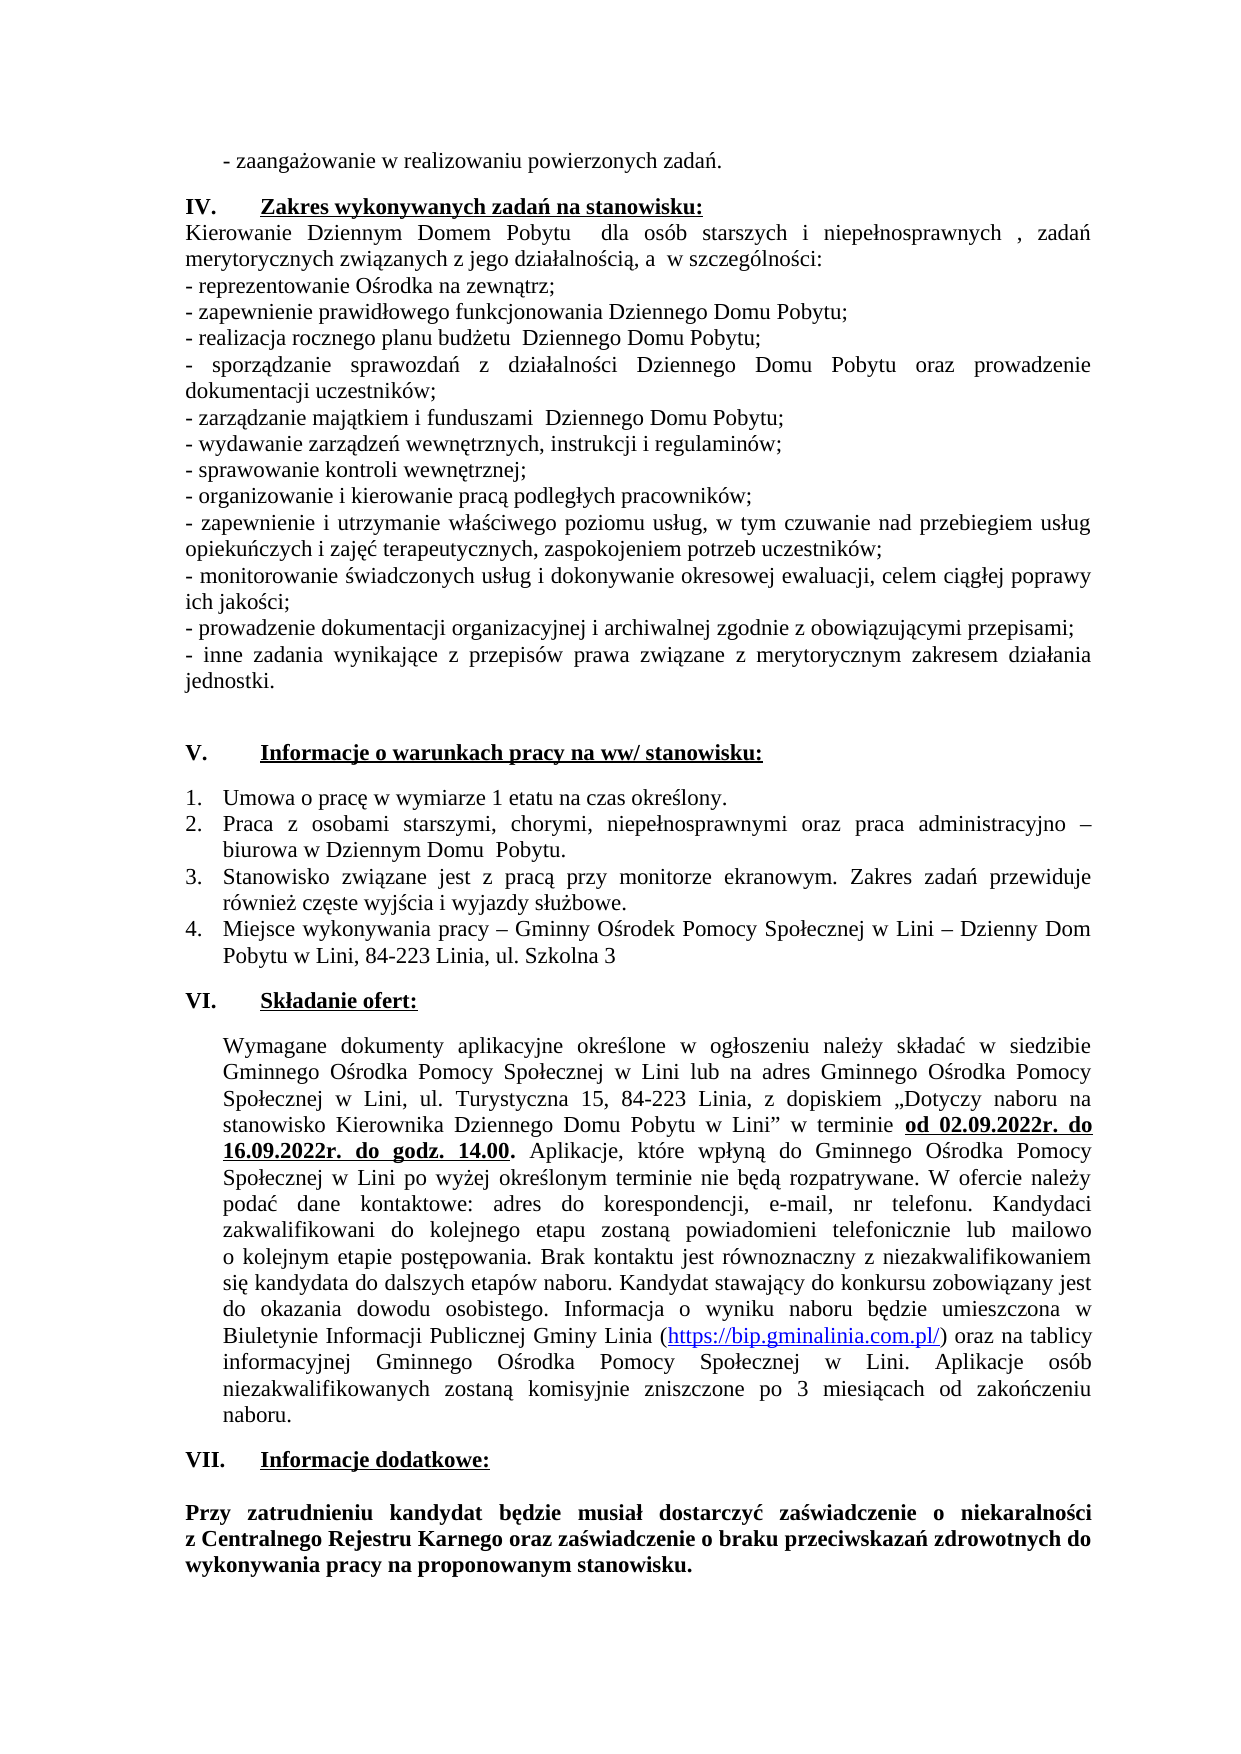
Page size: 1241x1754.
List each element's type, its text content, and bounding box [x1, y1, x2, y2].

list Miejsce wykonywania pracy – Gminny Ośrodek Pomocy Społecznej w Lini – Dzienny Dom Pobytu w Lini, 84-223 Linia, ul. Szkolna 3 [185, 915, 1093, 968]
text - realizacja rocznego planu budżetu Dziennego Domu Pobytu; [148, 324, 1093, 351]
text - sprawowanie kontroli wewnętrznej; [148, 456, 1093, 483]
list Umowa o pracę w wymiarze 1 etatu na czas określony. [185, 784, 1093, 810]
list Składanie ofert: [185, 987, 1093, 1013]
text - wydawanie zarządzeń wewnętrznych, instrukcji i regulaminów; [148, 430, 1093, 456]
text Kierowanie Dziennym Domem Pobytu dla osób starszych i niepełnosprawnych , zadań merytorycznych związanych z jego działalnością, a w szczególności: [185, 219, 1093, 272]
list Informacje dodatkowe: [185, 1446, 1093, 1472]
list Wymagane dokumenty aplikacyjne określone w ogłoszeniu należy składać w siedzibie Gminnego Ośrodka Pomocy Społecznej w Lini lub na adres Gminnego Ośrodka Pomocy Społecznej w Lini, ul. Turystyczna 15, 84-223 Linia, z dopiskiem „Dotyczy naboru na stanowisko Kierownika Dziennego Domu Pobytu w Lini” w terminie od 02.09.2022r. do 16.09.2022r. do godz. 14.00. Aplikacje, które wpłyną do Gminnego Ośrodka Pomocy Społecznej w Lini po wyżej określonym terminie nie będą rozpatrywane. W ofercie należy podać dane kontaktowe: adres do korespondencji, e-mail, nr telefonu. Kandydaci zakwalifikowani do kolejnego etapu zostaną powiadomieni telefonicznie lub mailowo o kolejnym etapie postępowania. Brak kontaktu jest równoznaczny z niezakwalifikowaniem się kandydata do dalszych etapów naboru. Kandydat stawający do konkursu zobowiązany jest do okazania dowodu osobistego. Informacja o wyniku naboru będzie umieszczona w Biuletynie Informacji Publicznej Gminy Linia (https://bip.gminalinia.com.pl/) oraz na tablicy informacyjnej Gminnego Ośrodka Pomocy Społecznej w Lini. Aplikacje osób niezakwalifikowanych zostaną komisyjnie zniszczone po 3 miesiącach od zakończeniu naboru. [223, 1032, 1093, 1427]
list Zakres wykonywanych zadań na stanowisku: [185, 193, 1093, 219]
list Informacje o warunkach pracy na ww/ stanowisku: [185, 738, 1093, 765]
text - monitorowanie świadczonych usług i dokonywanie okresowej ewaluacji, celem ciągłej poprawy ich jakości; [185, 562, 1093, 614]
list Praca z osobami starszymi, chorymi, niepełnosprawnymi oraz praca administracyjno – biurowa w Dziennym Domu Pobytu. [185, 810, 1093, 863]
text - inne zadania wynikające z przepisów prawa związane z merytorycznym zakresem działania jednostki. [185, 641, 1093, 693]
text - organizowanie i kierowanie pracą podległych pracowników; [148, 483, 1093, 509]
text - prowadzenie dokumentacji organizacyjnej i archiwalnej zgodnie z obowiązującymi przepisami; [148, 614, 1093, 641]
text - zapewnienie prawidłowego funkcjonowania Dziennego Domu Pobytu; [148, 298, 1093, 324]
list - zaangażowanie w realizowaniu powierzonych zadań. [223, 148, 1093, 174]
text - zarządzanie majątkiem i funduszami Dziennego Domu Pobytu; [148, 403, 1093, 430]
text - reprezentowanie Ośrodka na zewnątrz; [148, 272, 1093, 298]
text - sporządzanie sprawozdań z działalności Dziennego Domu Pobytu oraz prowadzenie dokumentacji uczestników; [185, 351, 1093, 403]
text - zapewnienie i utrzymanie właściwego poziomu usług, w tym czuwanie nad przebiegiem usług opiekuńczych i zajęć terapeutycznych, zaspokojeniem potrzeb uczestników; [185, 509, 1093, 562]
list Stanowisko związane jest z pracą przy monitorze ekranowym. Zakres zadań przewiduje również częste wyjścia i wyjazdy służbowe. [185, 863, 1093, 915]
text Przy zatrudnieniu kandydat będzie musiał dostarczyć zaświadczenie o niekaralności z Centralnego Rejestru Karnego oraz zaświadczenie o braku przeciwskazań zdrowotnych do wykonywania pracy na proponowanym stanowisku. [185, 1499, 1093, 1578]
